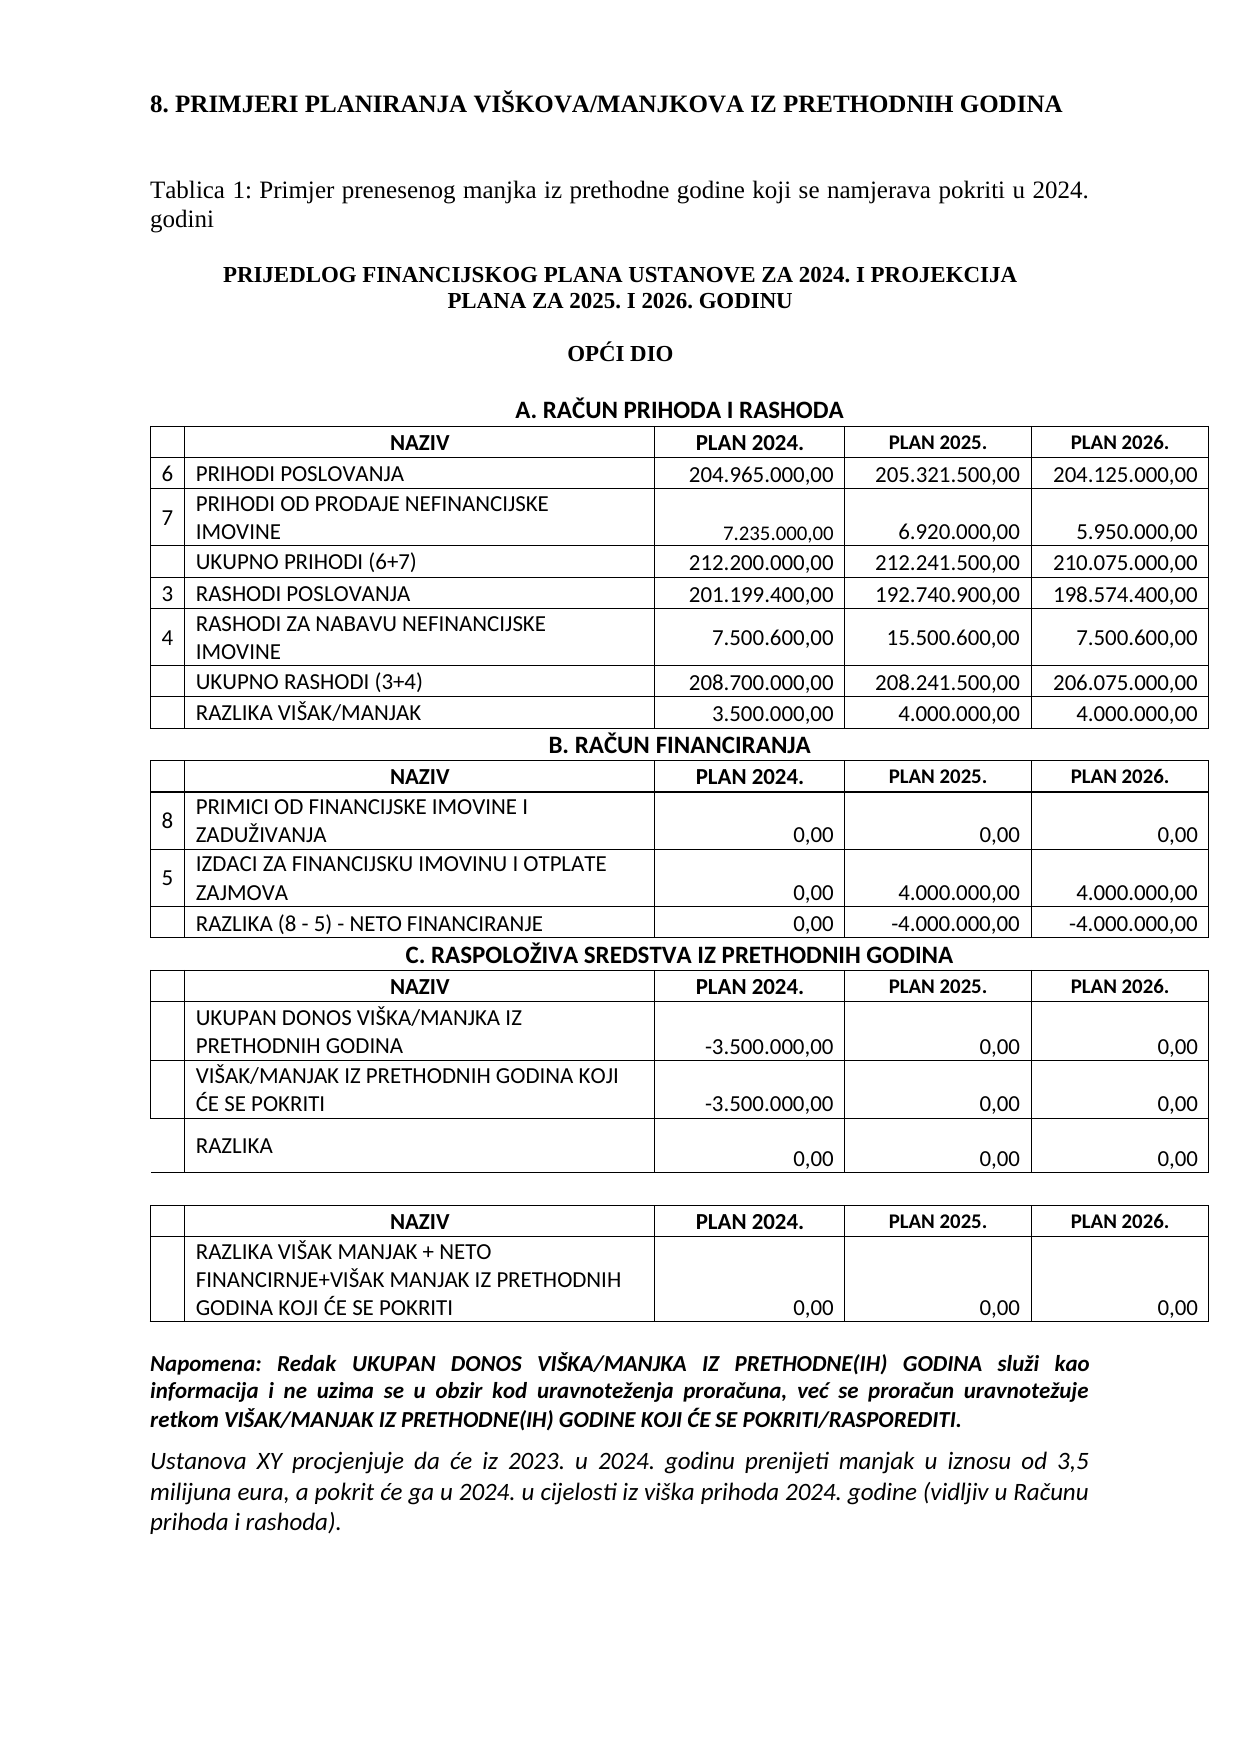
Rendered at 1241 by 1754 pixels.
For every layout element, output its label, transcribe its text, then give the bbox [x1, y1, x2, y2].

table_cell 0,00 [655, 907, 844, 937]
table_cell RAZLIKA VIŠAK/MANJAK [185, 697, 654, 727]
table_cell 8 [151, 793, 184, 848]
table_header A. RAČUN PRIHODA I RASHODA [150, 393, 1209, 426]
table_cell UKUPAN DONOS VIŠKA/MANJKA IZ PRETHODNIH GODINA [185, 1002, 654, 1060]
table_cell 0,00 [655, 1119, 844, 1172]
table_cell IZDACI ZA FINANCIJSKU IMOVINU I OTPLATE ZAJMOVA [185, 850, 654, 906]
table_cell 0,00 [845, 1061, 1031, 1117]
table_cell RASHODI POSLOVANJA [185, 578, 654, 608]
table_cell B. RAČUN FINANCIRANJA [150, 729, 1209, 760]
table_cell 3.500.000,00 [655, 697, 844, 727]
table_cell 4.000.000,00 [845, 697, 1031, 727]
text 8. PRIMJERI PLANIRANJA VIŠKOVA/MANJKOVA IZ PRETHODNIH GODINA [150, 89, 1090, 117]
table_cell 0,00 [1032, 1002, 1208, 1060]
table_cell PLAN 2024. [655, 427, 844, 457]
text PLANA ZA 2025. I 2026. GODINU [150, 287, 1090, 314]
table_cell 204.965.000,00 [655, 458, 844, 488]
table_cell PLAN 2024. [655, 1206, 844, 1236]
table_cell [150, 1172, 1209, 1205]
table_cell 4.000.000,00 [1032, 697, 1208, 727]
table_cell 204.125.000,00 [1032, 458, 1208, 488]
table_cell 3 [151, 578, 184, 608]
table_cell PLAN 2026. [1032, 427, 1208, 457]
table_cell C. RASPOLOŽIVA SREDSTVA IZ PRETHODNIH GODINA [150, 938, 1209, 970]
table_cell NAZIV [185, 1206, 654, 1236]
table_cell 0,00 [655, 850, 844, 906]
table_cell 5 [151, 850, 184, 906]
table_cell NAZIV [185, 971, 654, 1001]
table_cell 0,00 [655, 1237, 844, 1321]
table_cell 0,00 [845, 1237, 1031, 1321]
table_cell RAZLIKA VIŠAK MANJAK + NETO FINANCIRNJE+VIŠAK MANJAK IZ PRETHODNIH GODINA KOJI ĆE SE POKRITI [185, 1237, 654, 1321]
table_cell [150, 1119, 184, 1172]
table_cell PLAN 2025. [845, 1206, 1031, 1236]
table_cell PLAN 2026. [1032, 971, 1208, 1001]
table_cell [151, 761, 184, 791]
table_cell 201.199.400,00 [655, 578, 844, 608]
table_cell NAZIV [185, 427, 654, 457]
table_cell 210.075.000,00 [1032, 546, 1208, 577]
text Napomena: Redak UKUPAN DONOS VIŠKA/MANJKA IZ PRETHODNE(IH) GODINA služi kao informacija i ne uzima se u obzir kod uravnoteženja proračuna, već se proračun uravnotežuje retkom VIŠAK/MANJAK IZ PRETHODNE(IH) GODINE KOJI ĆE SE POKRITI/RASPOREDITI. [150, 1349, 1090, 1433]
table_cell 0,00 [845, 1119, 1031, 1172]
table_cell 6 [151, 458, 184, 488]
table_cell PLAN 2025. [845, 761, 1031, 791]
table_cell 7.235.000,00 [655, 489, 844, 545]
table_cell 0,00 [845, 1002, 1031, 1060]
table_cell PLAN 2026. [1032, 761, 1208, 791]
table_cell 0,00 [1032, 1061, 1208, 1117]
table_cell 198.574.400,00 [1032, 578, 1208, 608]
table_cell 212.241.500,00 [845, 546, 1031, 577]
table_cell 206.075.000,00 [1032, 666, 1208, 696]
table_cell 4 [151, 609, 184, 665]
table_cell [151, 427, 184, 457]
table_cell -4.000.000,00 [845, 907, 1031, 937]
text OPĆI DIO [150, 340, 1090, 367]
table_cell PRIHODI OD PRODAJE NEFINANCIJSKE IMOVINE [185, 489, 654, 545]
table_cell [151, 1061, 184, 1117]
table_cell 0,00 [1032, 1119, 1208, 1172]
table_cell UKUPNO PRIHODI (6+7) [185, 546, 654, 577]
table_cell -3.500.000,00 [655, 1002, 844, 1060]
table_cell 0,00 [655, 793, 844, 848]
table_cell 205.321.500,00 [845, 458, 1031, 488]
table_cell 7 [151, 489, 184, 545]
table_cell 15.500.600,00 [845, 609, 1031, 665]
table_cell [151, 697, 184, 727]
table_cell 7.500.600,00 [1032, 609, 1208, 665]
table_cell [151, 1002, 184, 1060]
table_cell 5.950.000,00 [1032, 489, 1208, 545]
table_cell [151, 971, 184, 1001]
table_cell RAZLIKA [185, 1119, 654, 1172]
table_cell 0,00 [845, 793, 1031, 848]
table_cell -3.500.000,00 [655, 1061, 844, 1117]
table_cell [151, 1206, 184, 1236]
table_cell PLAN 2026. [1032, 1206, 1208, 1236]
table_cell 208.700.000,00 [655, 666, 844, 696]
text PRIJEDLOG FINANCIJSKOG PLANA USTANOVE ZA 2024. I PROJEKCIJA [150, 261, 1090, 287]
table_cell PLAN 2025. [845, 971, 1031, 1001]
text Ustanova XY procjenjuje da će iz 2023. u 2024. godinu prenijeti manjak u iznosu od 3,5 milijuna eura, a pokrit će ga u 2024. u cijelosti iz viška prihoda 2024. godine (vidljiv u Računu prihoda i rashoda). [150, 1445, 1090, 1537]
table_cell 7.500.600,00 [655, 609, 844, 665]
table_cell UKUPNO RASHODI (3+4) [185, 666, 654, 696]
table_cell -4.000.000,00 [1032, 907, 1208, 937]
table_cell 212.200.000,00 [655, 546, 844, 577]
table_cell PLAN 2024. [655, 971, 844, 1001]
table_cell [151, 907, 184, 937]
table_cell 192.740.900,00 [845, 578, 1031, 608]
table_cell PLAN 2024. [655, 761, 844, 791]
table_cell RAZLIKA (8 - 5) - NETO FINANCIRANJE [185, 907, 654, 937]
table_cell [151, 1237, 184, 1321]
table_cell 4.000.000,00 [1032, 850, 1208, 906]
table_cell 208.241.500,00 [845, 666, 1031, 696]
table_cell 6.920.000,00 [845, 489, 1031, 545]
text Tablica 1: Primjer prenesenog manjka iz prethodne godine koji se namjerava pokriti u 2024. godini [150, 175, 1090, 232]
table_cell RASHODI ZA NABAVU NEFINANCIJSKE IMOVINE [185, 609, 654, 665]
table_cell VIŠAK/MANJAK IZ PRETHODNIH GODINA KOJI ĆE SE POKRITI [185, 1061, 654, 1117]
table_cell 4.000.000,00 [845, 850, 1031, 906]
table_cell NAZIV [185, 761, 654, 791]
table_cell 0,00 [1032, 793, 1208, 848]
table_cell PLAN 2025. [845, 427, 1031, 457]
table_cell [151, 546, 184, 577]
table_cell PRIHODI POSLOVANJA [185, 458, 654, 488]
table_cell [151, 666, 184, 696]
table_cell 0,00 [1032, 1237, 1208, 1321]
table_cell PRIMICI OD FINANCIJSKE IMOVINE I ZADUŽIVANJA [185, 793, 654, 848]
